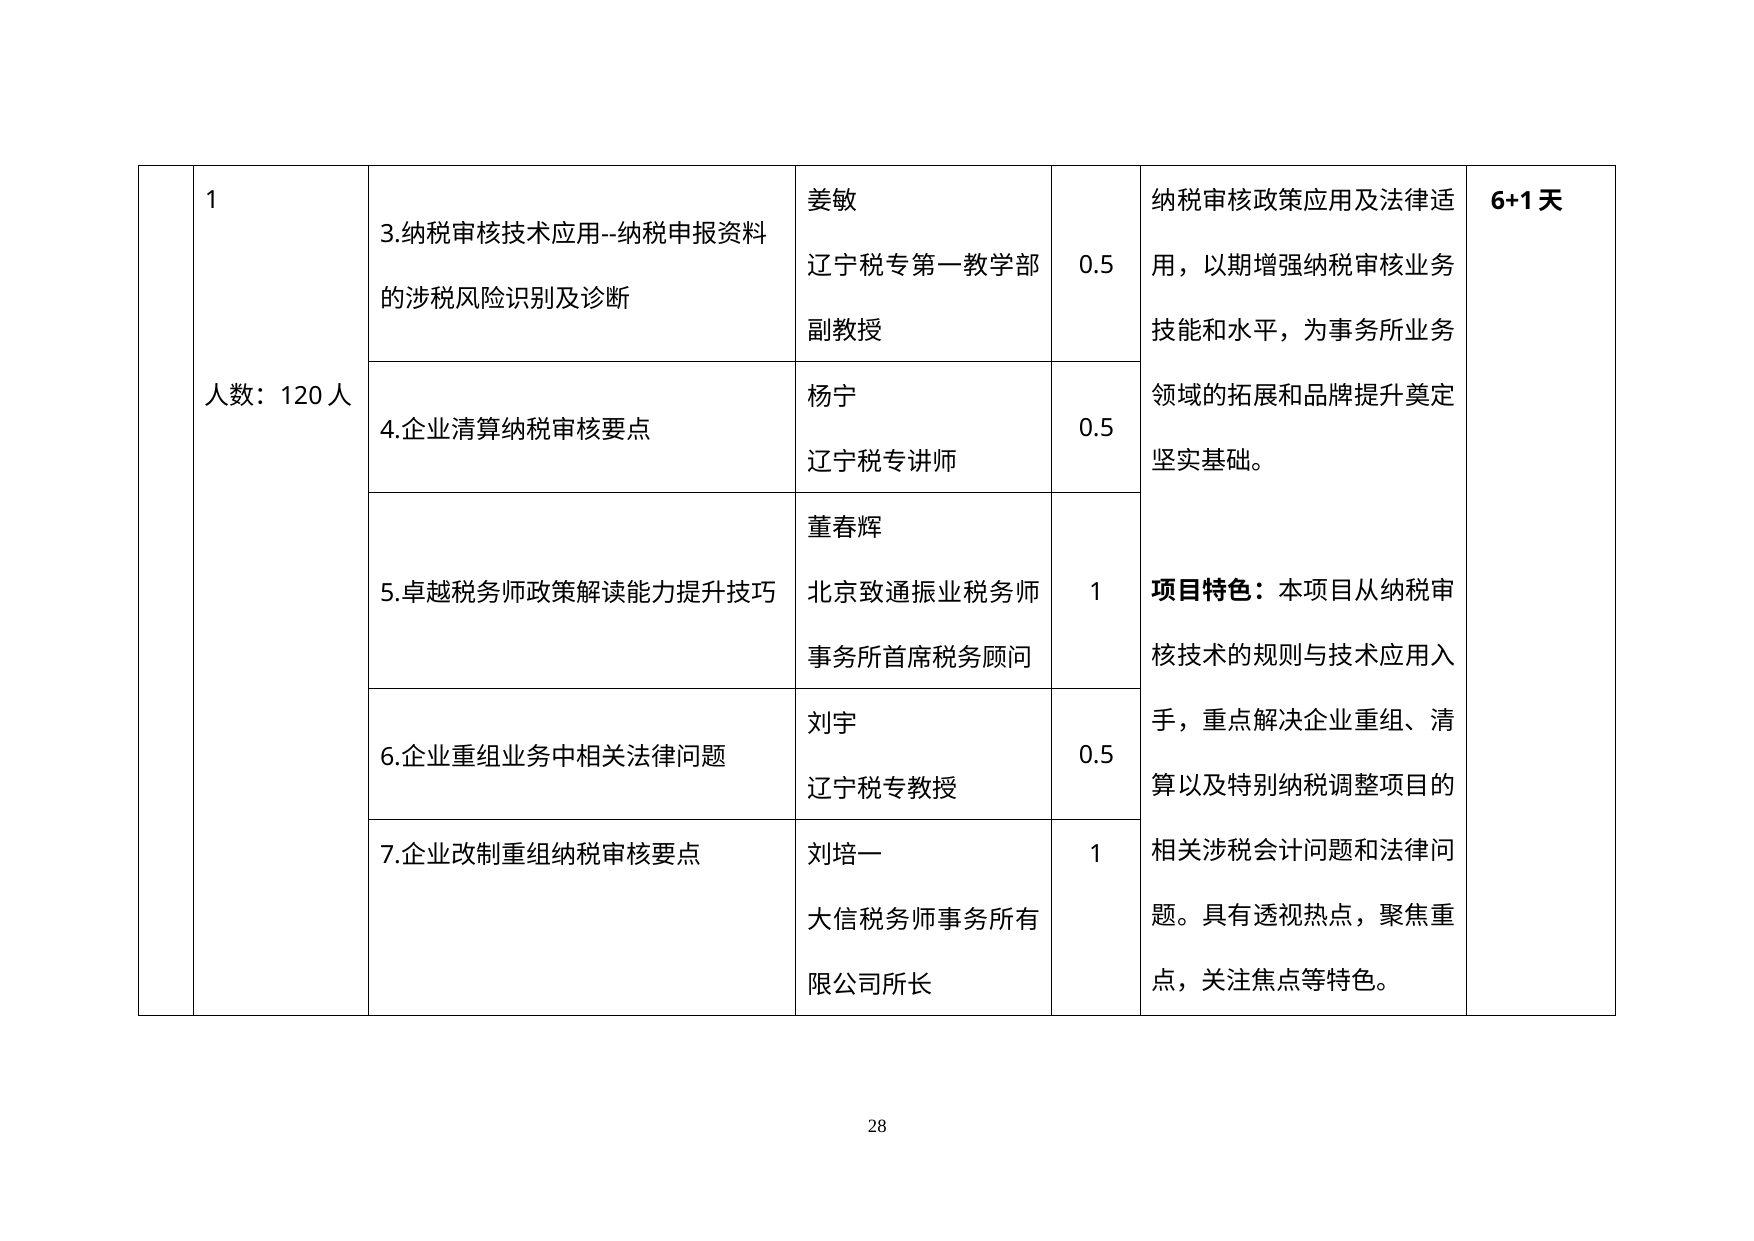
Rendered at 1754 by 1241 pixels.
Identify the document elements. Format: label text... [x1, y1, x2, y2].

table_cell 杨宁 辽宁税专讲师 [796, 362, 1051, 492]
table_cell 刘培一 大信税务师事务所有限公司所长 [796, 820, 1051, 1015]
table_cell 1 [1052, 820, 1140, 1015]
table_cell 0.5 [1052, 166, 1140, 361]
table_cell 3.纳税审核技术应用--纳税申报资料的涉税风险识别及诊断 [369, 166, 795, 361]
table_cell 董春辉 北京致通振业税务师事务所首席税务顾问 [796, 493, 1051, 688]
table_cell 0.5 [1052, 362, 1140, 492]
table_cell 0.5 [1052, 689, 1140, 819]
table_cell 6.企业重组业务中相关法律问题 [369, 689, 795, 819]
table_cell 1 [1052, 493, 1140, 688]
table_cell 姜敏 辽宁税专第一教学部副教授 [796, 166, 1051, 361]
table_cell 4.企业清算纳税审核要点 [369, 362, 795, 492]
table_cell 7.企业改制重组纳税审核要点 [369, 820, 795, 1015]
table_cell 5.卓越税务师政策解读能力提升技巧 [369, 493, 795, 688]
table_cell 刘宇 辽宁税专教授 [796, 689, 1051, 819]
